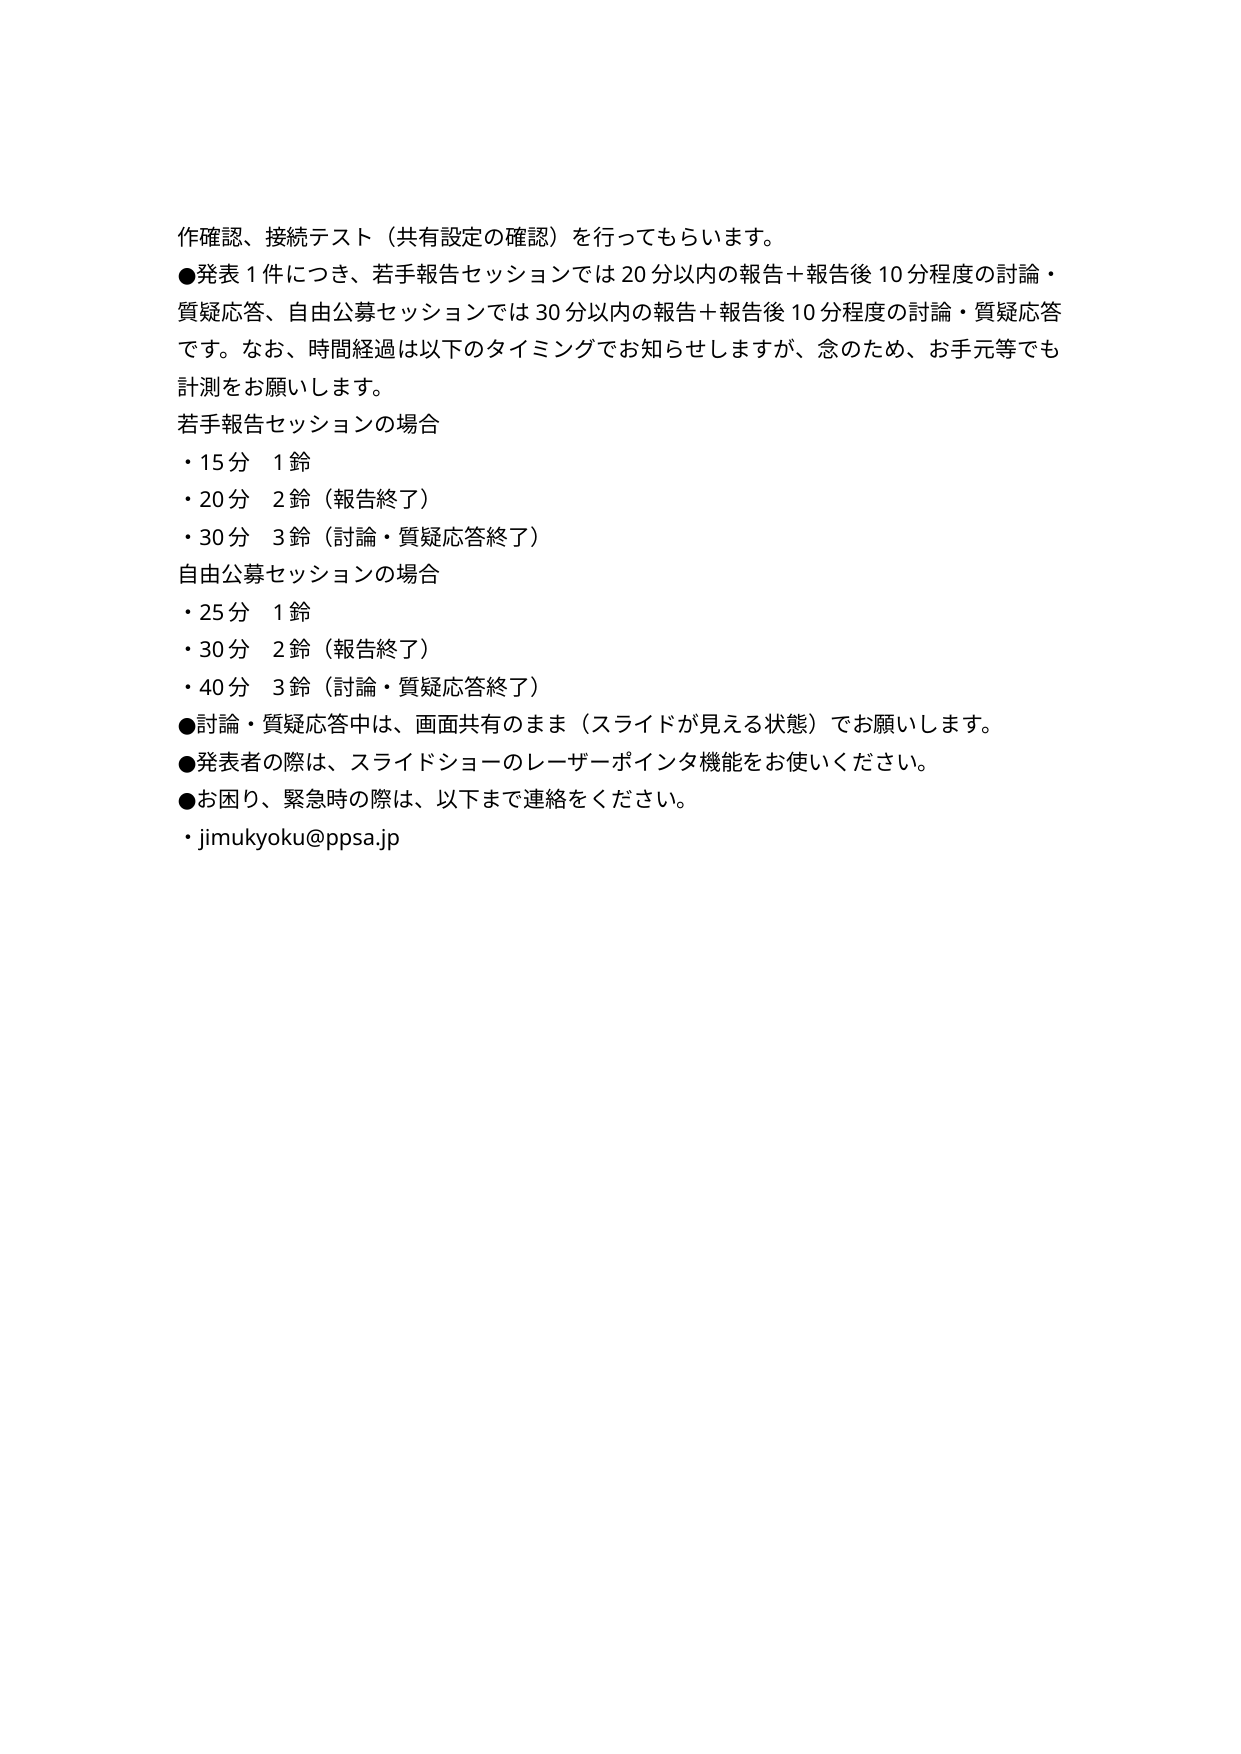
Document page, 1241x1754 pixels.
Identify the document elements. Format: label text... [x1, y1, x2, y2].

text ・30分 3鈴（討論・質疑応答終了） [177, 517, 1063, 554]
text ●お困り、緊急時の際は、以下まで連絡をください。 [177, 779, 1063, 817]
text ・30分 2鈴（報告終了） [177, 629, 1063, 667]
text ・25分 1鈴 [177, 592, 1063, 629]
text 若手報告セッションの場合 [177, 404, 1063, 442]
text ・40分 3鈴（討論・質疑応答終了） [177, 667, 1063, 704]
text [177, 217, 1063, 254]
text ・jimukyoku@ppsa.jp [177, 817, 1063, 854]
text ・15分 1鈴 [177, 442, 1063, 479]
text ●討論・質疑応答中は、画面共有のまま（スライドが見える状態）でお願いします。 [177, 704, 1063, 742]
text ●発表者の際は、スライドショーのレーザーポインタ機能をお使いください。 [177, 742, 1063, 779]
text 自由公募セッションの場合 [177, 554, 1063, 592]
text ・20分 2鈴（報告終了） [177, 479, 1063, 517]
text ●発表1件につき、若手報告セッションでは20分以内の報告＋報告後10分程度の討論・質疑応答、自由公募セッションでは30分以内の報告＋報告後10分程度の討論・質疑応答です。なお、時間経過は以下のタイミングでお知らせしますが、念のため、お手元等でも計測をお願いします。 [177, 254, 1063, 404]
